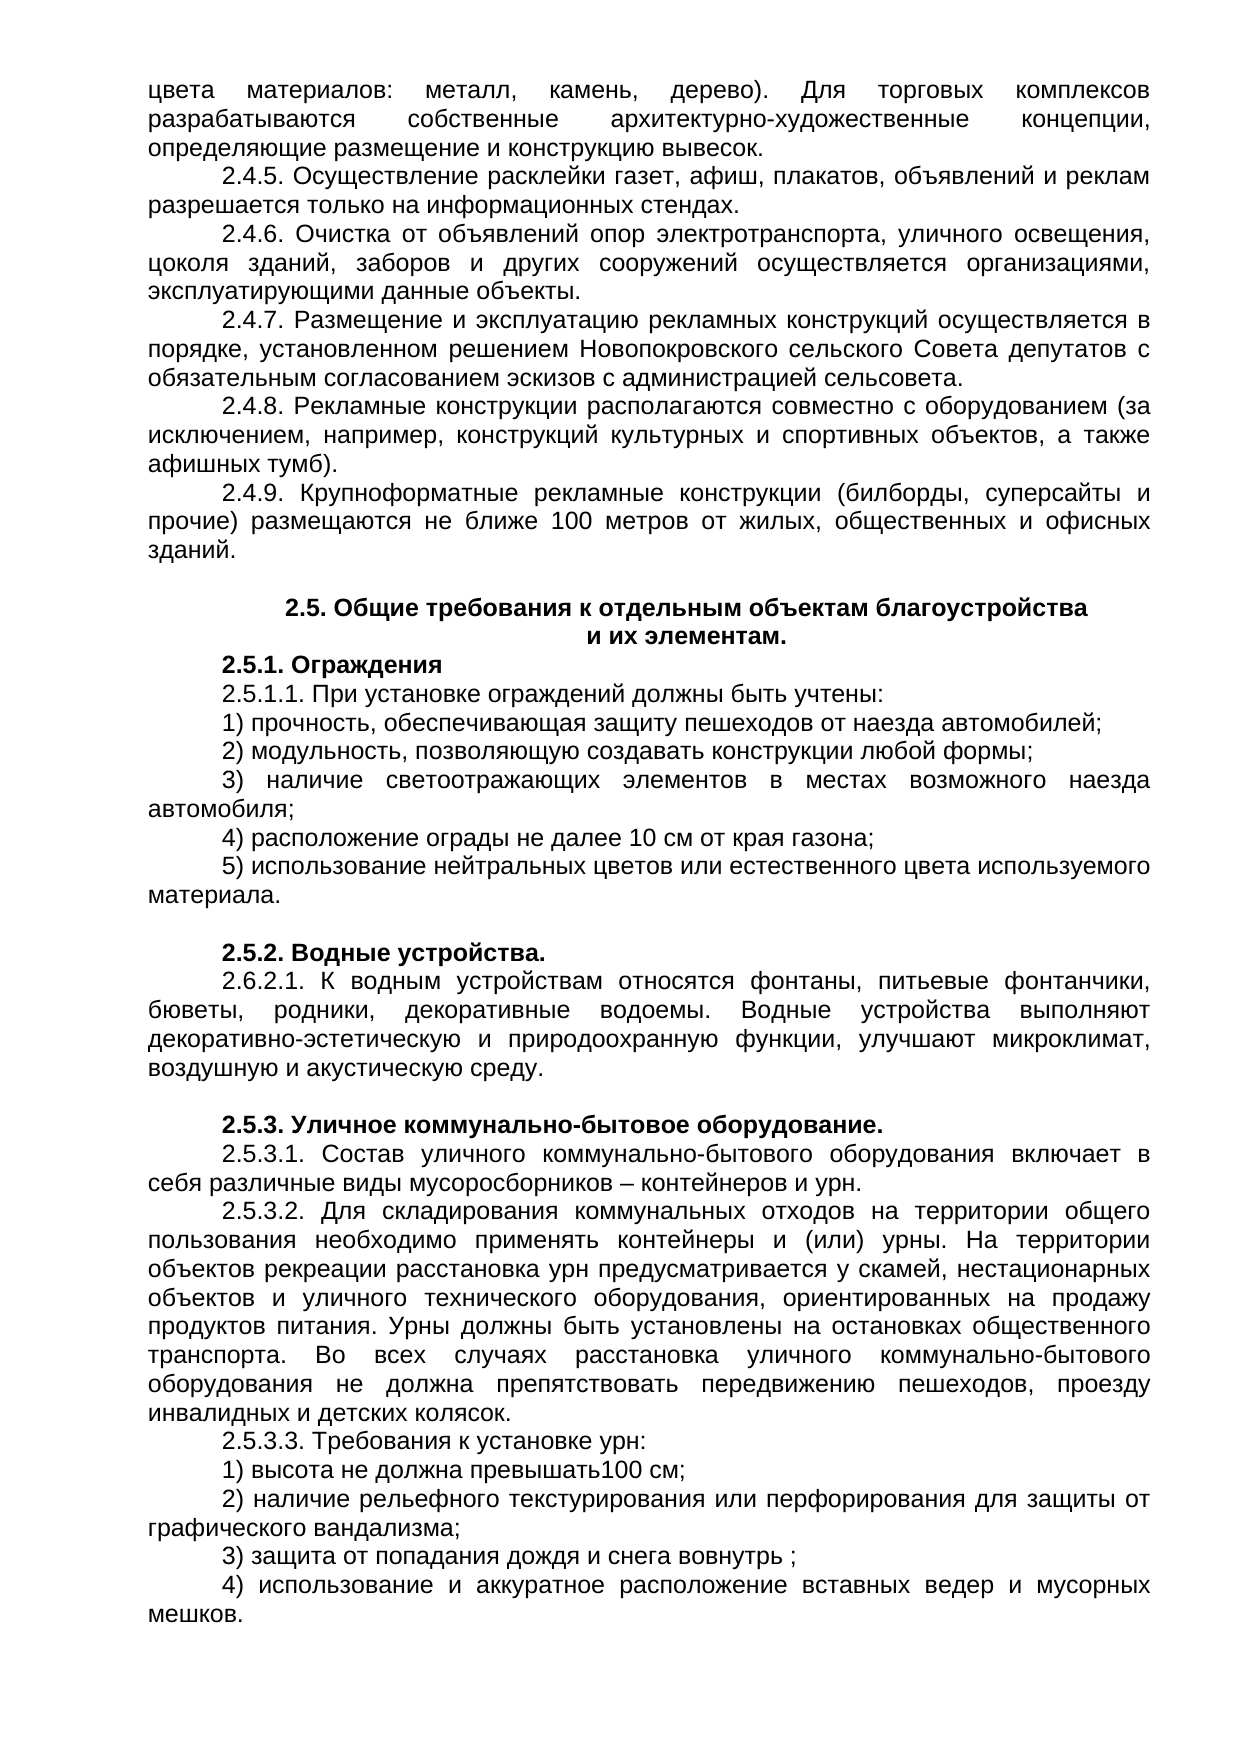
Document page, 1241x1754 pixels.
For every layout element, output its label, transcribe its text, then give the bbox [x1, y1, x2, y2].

text 3) наличие светоотражающих элементов в местах возможного наезда автомобиля; [148, 765, 1152, 822]
text 2.5.3.3. Требования к установке урн: [148, 1426, 1152, 1455]
text 2) модульность, позволяющую создавать конструкции любой формы; [148, 736, 1152, 765]
text 2) наличие рельефного текстурирования или перфорирования для защиты от графического вандализма; [148, 1484, 1152, 1541]
text 2.5.3. Уличное коммунально-бытовое оборудование. [148, 1110, 1152, 1139]
text 2.4.5. Осуществление расклейки газет, афиш, плакатов, объявлений и реклам разрешается только на информационных стендах. [148, 161, 1152, 219]
text 2.4.9. Крупноформатные рекламные конструкции (билборды, суперсайты и прочие) размещаются не ближе 100 метров от жилых, общественных и офисных зданий. [148, 477, 1152, 564]
text 2.5.1.1. При установке ограждений должны быть учтены: [148, 679, 1152, 707]
text 2.5.3.2. Для складирования коммунальных отходов на территории общего пользования необходимо применять контейнеры и (или) урны. На территории объектов рекреации расстановка урн предусматривается у скамей, нестационарных объектов и уличного технического оборудования, ориентированных на продажу продуктов питания. Урны должны быть установлены на остановках общественного транспорта. Во всех случаях расстановка уличного коммунально-бытового оборудования не должна препятствовать передвижению пешеходов, проезду инвалидных и детских колясок. [148, 1196, 1152, 1426]
text 2.5.1. Ограждения [148, 650, 1152, 679]
text 2.4.8. Рекламные конструкции располагаются совместно с оборудованием (за исключением, например, конструкций культурных и спортивных объектов, а также афишных тумб). [148, 391, 1152, 477]
text 5) использование нейтральных цветов или естественного цвета используемого материала. [148, 851, 1152, 909]
text 2.4.6. Очистка от объявлений опор электротранспорта, уличного освещения, цоколя зданий, заборов и других сооружений осуществляется организациями, эксплуатирующими данные объекты. [148, 219, 1152, 305]
text 2.5.2. Водные устройства. [148, 937, 1152, 966]
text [148, 75, 1152, 161]
text и их элементам. [148, 621, 1152, 650]
text 2.5. Общие требования к отдельным объектам благоустройства [148, 592, 1152, 621]
text 2.6.2.1. К водным устройствам относятся фонтаны, питьевые фонтанчики, бюветы, родники, декоративные водоемы. Водные устройства выполняют декоративно-эстетическую и природоохранную функции, улучшают микроклимат, воздушную и акустическую среду. [148, 966, 1152, 1081]
text 4) расположение ограды не далее от края газона; [148, 822, 1152, 851]
text 2.5.3.1. Состав уличного коммунально-бытового оборудования включает в себя различные виды мусоросборников – контейнеров и урн. [148, 1139, 1152, 1196]
text 1) высота не должна превышать; [148, 1455, 1152, 1484]
text 3) защита от попадания дождя и снега вовнутрь ; [148, 1541, 1152, 1570]
text 1) прочность, обеспечивающая защиту пешеходов от наезда автомобилей; [148, 707, 1152, 736]
text 4) использование и аккуратное расположение вставных ведер и мусорных мешков. [148, 1570, 1152, 1627]
text 2.4.7. Размещение и эксплуатацию рекламных конструкций осуществляется в порядке, установленном решением Новопокровского сельского Совета депутатов с обязательным согласованием эскизов с администрацией сельсовета. [148, 305, 1152, 391]
